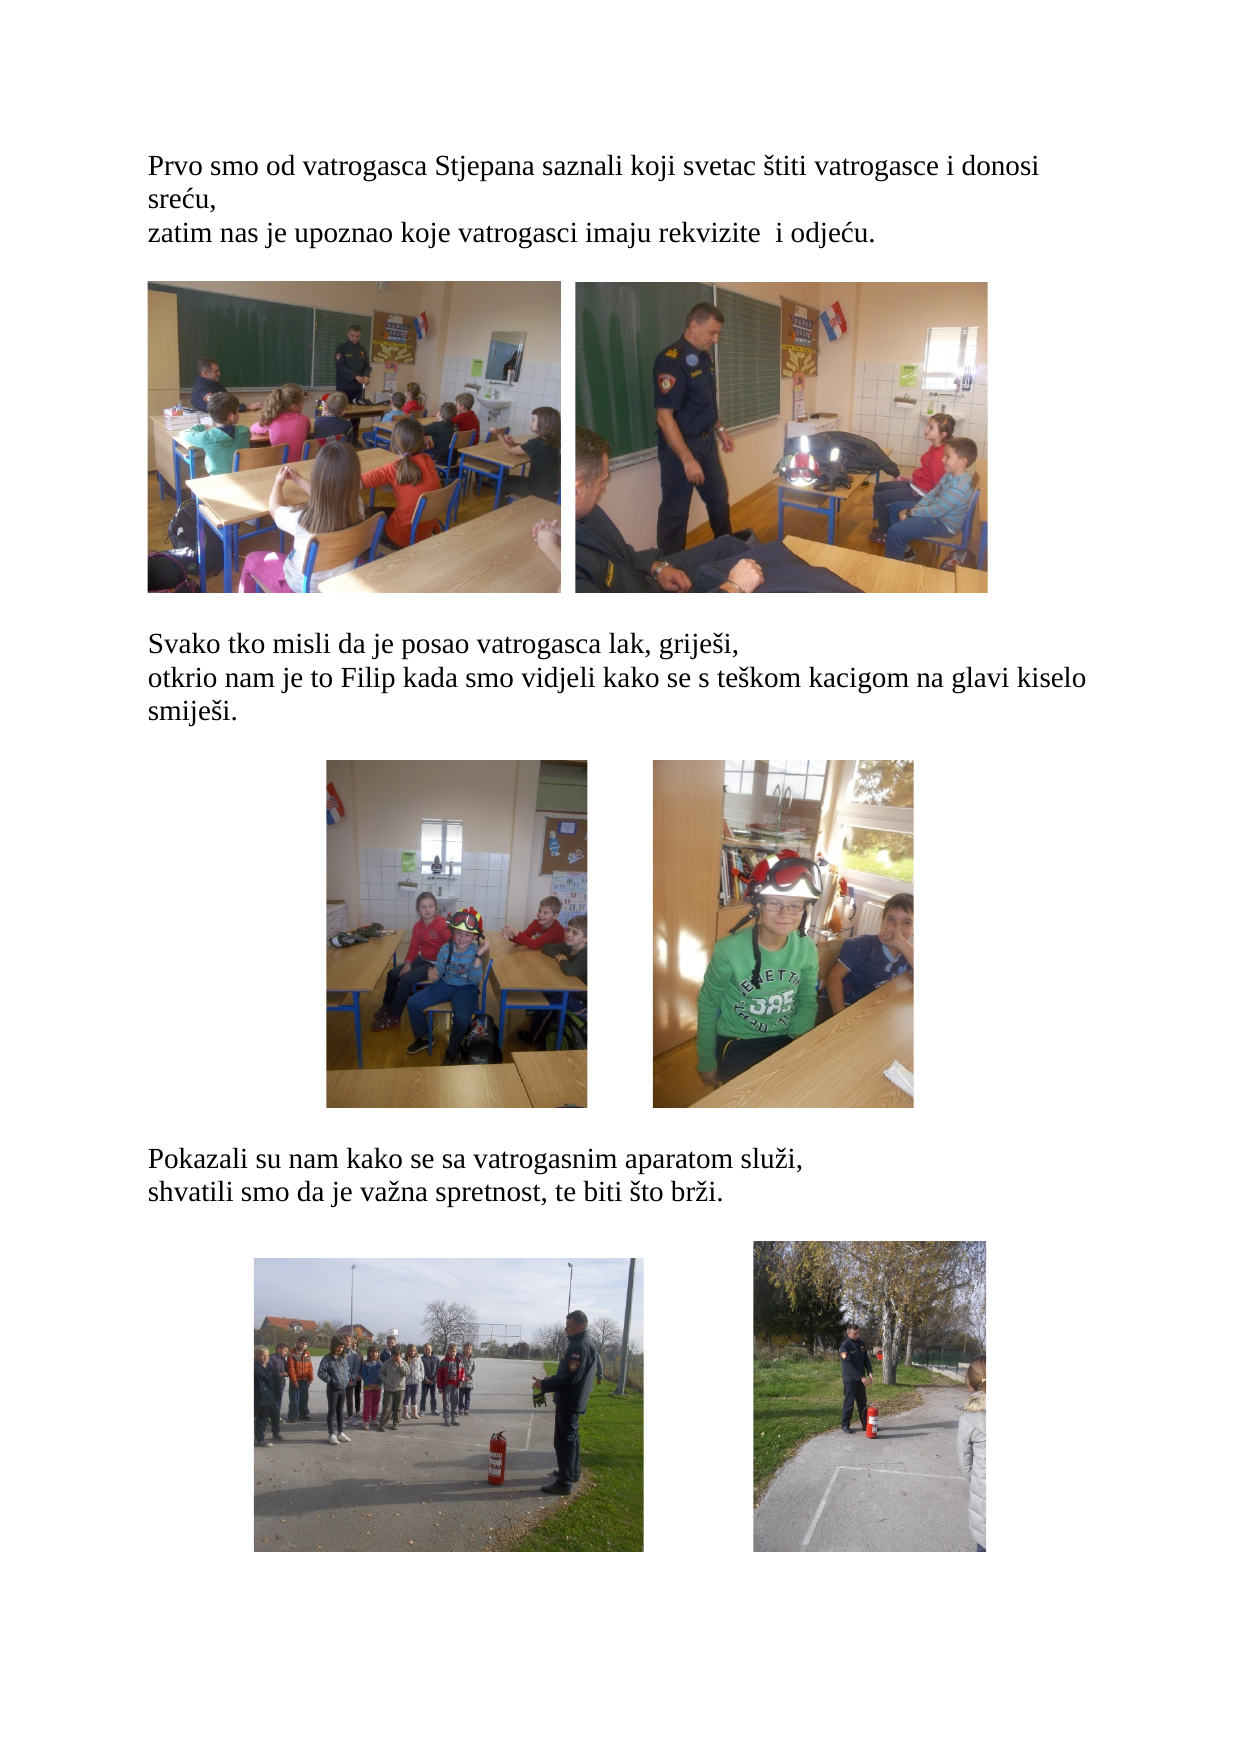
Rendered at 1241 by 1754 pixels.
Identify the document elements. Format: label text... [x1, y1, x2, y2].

text Svako tko misli da je posao vatrogasca lak, griješi, [148, 626, 1093, 660]
picture [575, 282, 988, 593]
picture [652, 760, 914, 1108]
picture [147, 281, 561, 593]
picture [326, 760, 588, 1108]
text Prvo smo od vatrogasca Stjepana saznali koji svetac štiti vatrogasce i donosi sreću, [148, 148, 1093, 215]
picture [753, 1241, 987, 1552]
text zatim nas je upoznao koje vatrogasci imaju rekvizite i odjeću. [148, 215, 1093, 248]
text otkrio nam je to Filip kada smo vidjeli kako se s teškom kacigom na glavi kiselo smiješi. [148, 660, 1093, 727]
text shvatili smo da je važna spretnost, te biti što brži. [148, 1174, 1093, 1208]
picture [253, 1258, 644, 1552]
text Pokazali su nam kako se sa vatrogasnim aparatom služi, [148, 1141, 1093, 1174]
